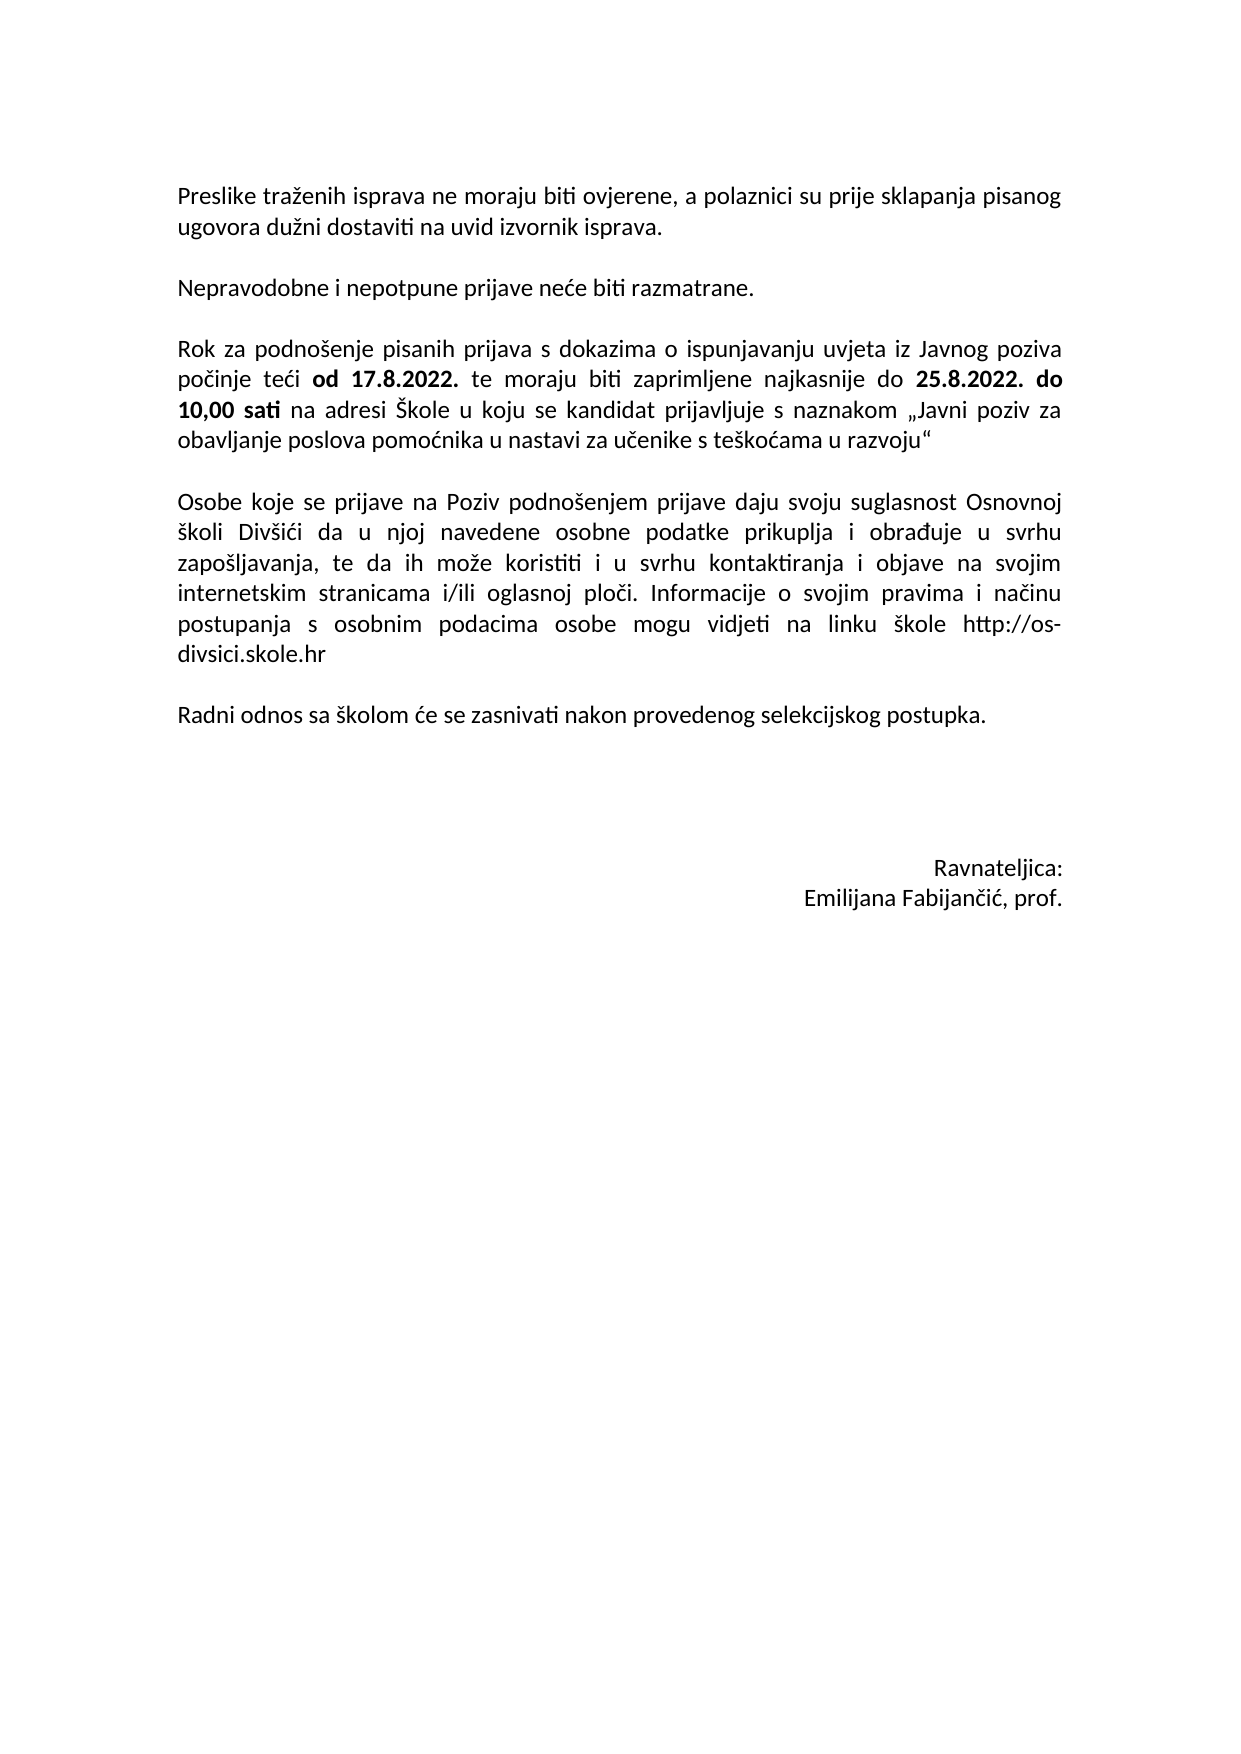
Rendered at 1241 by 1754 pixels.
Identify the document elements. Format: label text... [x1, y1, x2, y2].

text Radni odnos sa školom će se zasnivati nakon provedenog selekcijskog postupka. [177, 699, 1063, 730]
text Nepravodobne i nepotpune prijave neće biti razmatrane. [177, 272, 1063, 303]
text Emilijana Fabijančić, prof. [177, 882, 1063, 913]
text Preslike traženih isprava ne moraju biti ovjerene, a polaznici su prije sklapanja pisanog ugovora dužni dostaviti na uvid izvornik isprava. [177, 181, 1063, 242]
text Ravnateljica: [177, 852, 1063, 882]
text Rok za podnošenje pisanih prijava s dokazima o ispunjavanju uvjeta iz Javnog poziva počinje teći od 17.8.2022. te moraju biti zaprimljene najkasnije do 25.8.2022. do 10,00 sati na adresi Škole u koju se kandidat prijavljuje s naznakom „Javni poziv za obavljanje poslova pomoćnika u nastavi za učenike s teškoćama u razvoju“ [177, 333, 1063, 455]
text Osobe koje se prijave na Poziv podnošenjem prijave daju svoju suglasnost Osnovnoj školi Divšići da u njoj navedene osobne podatke prikuplja i obrađuje u svrhu zapošljavanja, te da ih može koristiti i u svrhu kontaktiranja i objave na svojim internetskim stranicama i/ili oglasnoj ploči. Informacije o svojim pravima i načinu postupanja s osobnim podacima osobe mogu vidjeti na linku škole http://os-divsici.skole.hr [177, 486, 1063, 669]
